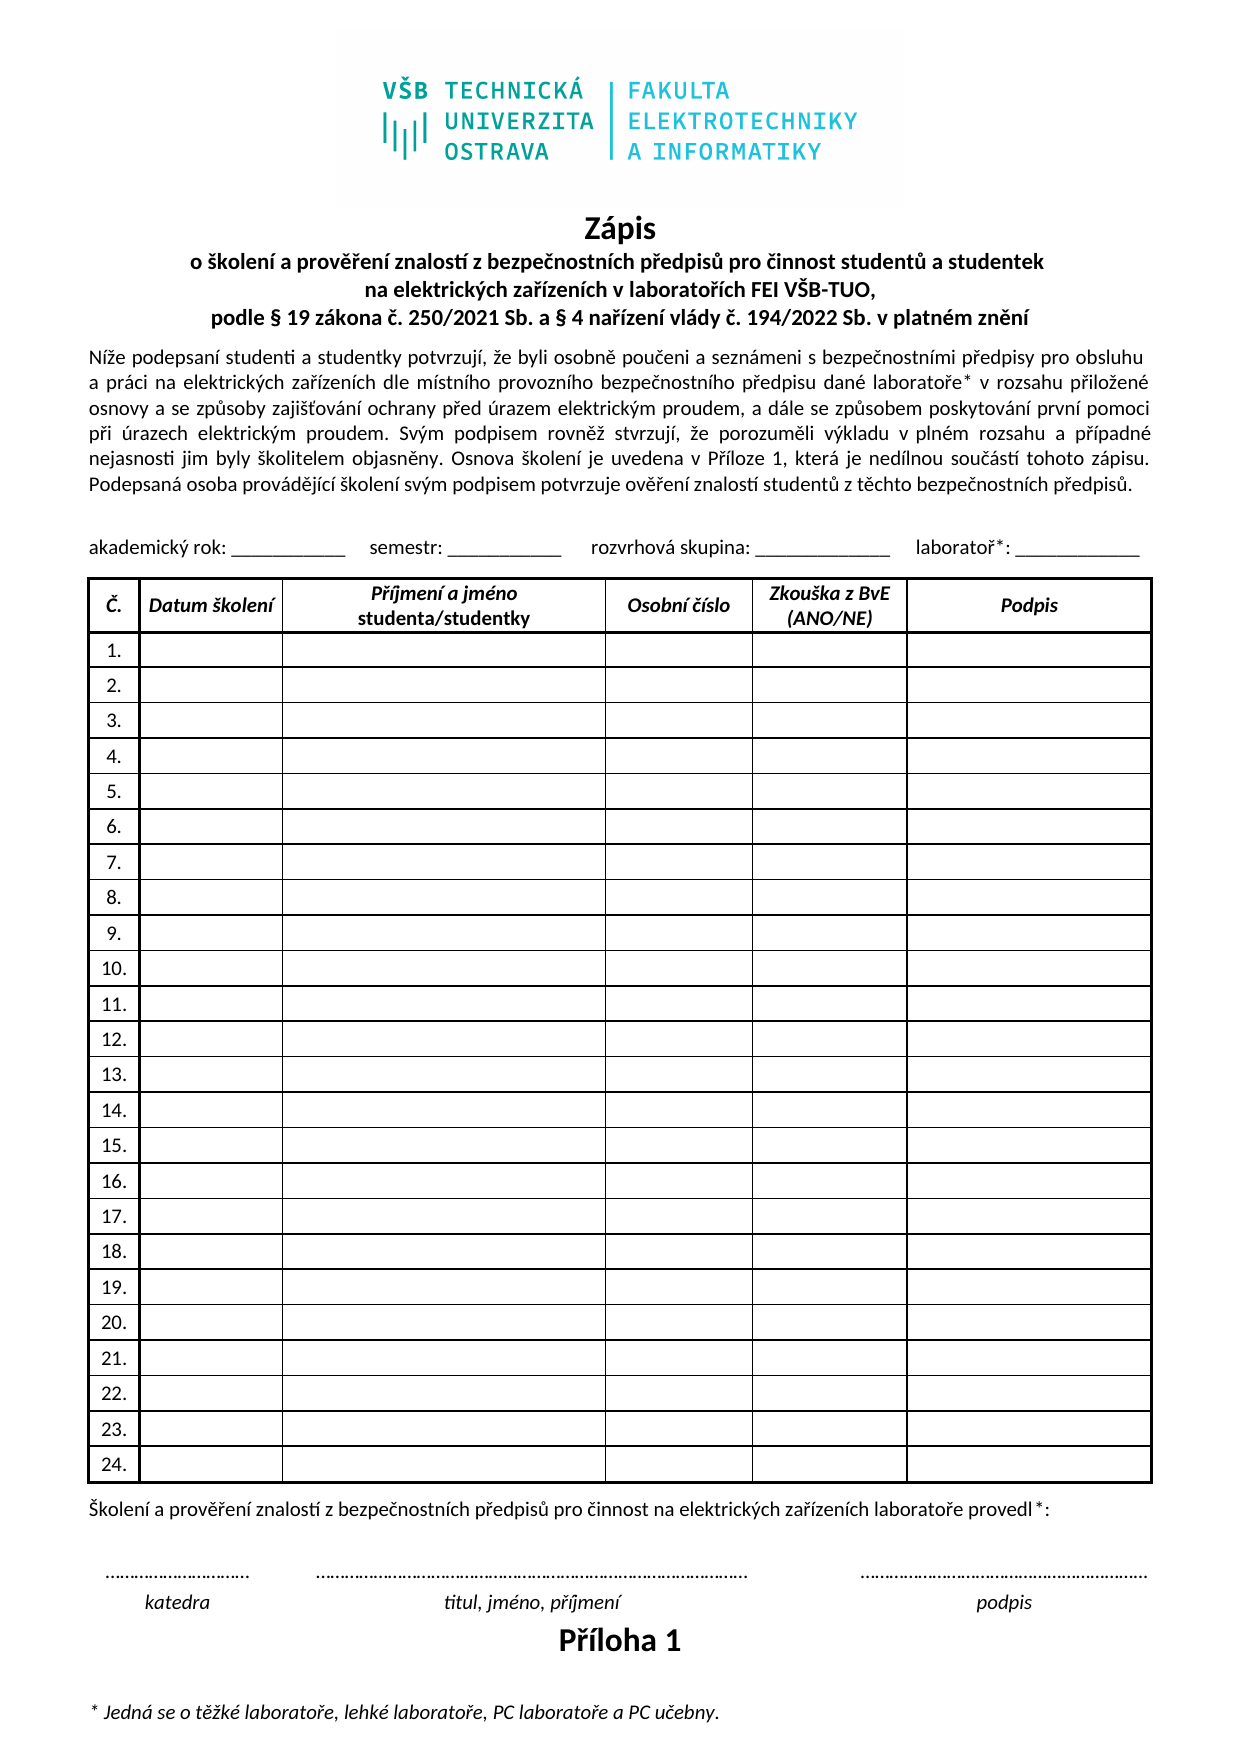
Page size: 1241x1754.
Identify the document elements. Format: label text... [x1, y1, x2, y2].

table_cell [753, 1412, 906, 1445]
table_cell 23. [90, 1412, 138, 1445]
table_cell [141, 1022, 282, 1056]
table_cell [606, 880, 752, 914]
table_header Č. [90, 580, 138, 631]
table_cell [141, 845, 282, 879]
table_cell 18. [90, 1235, 138, 1268]
table_cell [141, 951, 282, 985]
table_cell 22. [90, 1376, 138, 1410]
table_cell [908, 1341, 1150, 1374]
table_cell [283, 880, 605, 914]
table_cell [753, 1022, 906, 1056]
table_cell 24. [90, 1447, 138, 1481]
table_cell 2. [90, 668, 138, 702]
table_cell [141, 1447, 282, 1481]
table_cell [753, 1164, 906, 1197]
table_cell [283, 1199, 605, 1233]
table_cell 10. [90, 951, 138, 985]
table_cell [141, 1057, 282, 1091]
table_cell [283, 1093, 605, 1127]
table_cell [753, 845, 906, 879]
table_cell [753, 1305, 906, 1339]
table_header Zkouška z BvE (ANO/NE) [753, 580, 906, 631]
table_cell [606, 703, 752, 737]
table_cell [606, 668, 752, 702]
table_cell [606, 987, 752, 1020]
table_cell [606, 1093, 752, 1127]
table_cell [606, 951, 752, 985]
table_cell [141, 1305, 282, 1339]
table_cell [141, 1164, 282, 1197]
table_cell [606, 739, 752, 772]
table_cell [141, 810, 282, 843]
table_cell [283, 1022, 605, 1056]
table_cell [283, 1305, 605, 1339]
table_cell [908, 810, 1150, 843]
table_cell [141, 1235, 282, 1268]
table_cell [753, 1057, 906, 1091]
table_cell [753, 774, 906, 808]
table_cell [283, 1164, 605, 1197]
table_cell [908, 1412, 1150, 1445]
table_cell [753, 810, 906, 843]
table_cell 5. [90, 774, 138, 808]
table_cell [908, 1164, 1150, 1197]
table_cell [283, 1412, 605, 1445]
table_cell [283, 1057, 605, 1091]
table_cell [283, 1235, 605, 1268]
table_cell [141, 703, 282, 737]
table_cell [753, 1128, 906, 1162]
table_cell [283, 987, 605, 1020]
table_cell [606, 1412, 752, 1445]
table_cell [753, 916, 906, 949]
table_cell [753, 739, 906, 772]
table_cell [908, 1235, 1150, 1268]
table_cell [141, 1412, 282, 1445]
text Zápis [89, 207, 1152, 247]
table_cell [141, 1270, 282, 1304]
table_cell [753, 1341, 906, 1374]
table_cell [606, 1376, 752, 1410]
table_cell [283, 1128, 605, 1162]
table_cell [141, 668, 282, 702]
table_cell [908, 1376, 1150, 1410]
table_cell [753, 1093, 906, 1127]
table_cell [141, 739, 282, 772]
table_cell 15. [90, 1128, 138, 1162]
table_cell [283, 845, 605, 879]
table_cell [283, 774, 605, 808]
table_cell [908, 634, 1150, 666]
text akademický rok: ___________ semestr: ___________ rozvrhová skupina: _____________ laboratoř*: ____________ [89, 534, 1152, 559]
table_cell [908, 1199, 1150, 1233]
table_cell [606, 1341, 752, 1374]
table_cell [753, 1199, 906, 1233]
table_cell [606, 1022, 752, 1056]
table_cell 11. [90, 987, 138, 1020]
table_cell [141, 634, 282, 666]
table_cell [141, 916, 282, 949]
table_cell [283, 739, 605, 772]
table_cell [606, 1128, 752, 1162]
table_cell [908, 703, 1150, 737]
table_cell 9. [90, 916, 138, 949]
table_cell [283, 1447, 605, 1481]
table_cell [606, 1199, 752, 1233]
table_cell [908, 1093, 1150, 1127]
table_cell [283, 668, 605, 702]
table_cell [606, 1164, 752, 1197]
table_cell [283, 916, 605, 949]
text o školení a prověření znalostí z bezpečnostních předpisů pro činnost studentů a studentek na elektrických zařízeních v laboratořích FEI VŠB-TUO, podle § 19 zákona č. 250/2021 Sb. a § 4 nařízení vlády č. 194/2022 Sb. v platném znění [89, 247, 1152, 331]
table_cell [606, 1447, 752, 1481]
table_cell [908, 1447, 1150, 1481]
table_cell 8. [90, 880, 138, 914]
table_cell [908, 774, 1150, 808]
table_cell [753, 1235, 906, 1268]
table_cell 14. [90, 1093, 138, 1127]
table_cell [606, 634, 752, 666]
table_cell 19. [90, 1270, 138, 1304]
text Školení a prověření znalostí z bezpečnostních předpisů pro činnost na elektrických zařízeních laboratoře provedl*: [89, 1496, 1152, 1522]
text ………………………… ……………………………………………………………………………… …………………………………………………… katedra titul, jméno, příjmení podpis [89, 1558, 1152, 1614]
table_cell [753, 880, 906, 914]
table_cell [753, 1376, 906, 1410]
table_cell [908, 1270, 1150, 1304]
table_cell 13. [90, 1057, 138, 1091]
table_cell [753, 668, 906, 702]
table_header Podpis [908, 580, 1150, 631]
table_cell [753, 703, 906, 737]
table_cell [283, 810, 605, 843]
table_cell [908, 845, 1150, 879]
table_cell 20. [90, 1305, 138, 1339]
table_cell [753, 987, 906, 1020]
table_cell 3. [90, 703, 138, 737]
table_cell [606, 845, 752, 879]
table_cell [283, 1270, 605, 1304]
table_cell [753, 1447, 906, 1481]
table_cell [908, 880, 1150, 914]
table_cell 4. [90, 739, 138, 772]
table_cell [908, 1057, 1150, 1091]
table_cell [753, 1270, 906, 1304]
table_cell [908, 668, 1150, 702]
table_cell [606, 1235, 752, 1268]
table_cell 6. [90, 810, 138, 843]
table_cell [606, 774, 752, 808]
table_cell [141, 987, 282, 1020]
table_cell [283, 703, 605, 737]
table_cell [908, 1305, 1150, 1339]
table_cell 12. [90, 1022, 138, 1056]
table_cell [908, 739, 1150, 772]
table_cell [141, 1128, 282, 1162]
table_header Osobní číslo [606, 580, 752, 631]
picture [336, 29, 904, 207]
table_cell [283, 1341, 605, 1374]
table_cell [606, 1270, 752, 1304]
table_cell [908, 916, 1150, 949]
table_cell [908, 1022, 1150, 1056]
table_cell [283, 1376, 605, 1410]
table_cell 21. [90, 1341, 138, 1374]
table_cell [908, 1128, 1150, 1162]
table_header Datum školení [141, 580, 282, 631]
table_cell [606, 916, 752, 949]
table_cell [141, 880, 282, 914]
table_cell [141, 1376, 282, 1410]
table_cell [283, 634, 605, 666]
text Příloha 1 [89, 1619, 1152, 1660]
table_cell [753, 634, 906, 666]
table_cell [606, 1305, 752, 1339]
table_cell [141, 774, 282, 808]
table_cell [141, 1199, 282, 1233]
table_cell [141, 1093, 282, 1127]
table_cell [283, 951, 605, 985]
table_cell [908, 951, 1150, 985]
table_cell [753, 951, 906, 985]
table_cell [606, 810, 752, 843]
table_cell 1. [90, 634, 138, 666]
table_cell [908, 987, 1150, 1020]
table_cell [606, 1057, 752, 1091]
table_cell 16. [90, 1164, 138, 1197]
table_cell 17. [90, 1199, 138, 1233]
text Níže podepsaní studenti a studentky potvrzují, že byli osobně poučeni a seznámeni s bezpečnostními předpisy pro obsluhu a práci na elektrických zařízeních dle místního provozního bezpečnostního předpisu dané laboratoře* v rozsahu přiložené osnovy a se způsoby zajišťování ochrany před úrazem elektrickým proudem, a dále se způsobem poskytování první pomoci při úrazech elektrickým proudem. Svým podpisem rovněž stvrzují, že porozuměli výkladu v plném rozsahu a případné nejasnosti jim byly školitelem objasněny. Osnova školení je uvedena v Příloze 1, která je nedílnou součástí tohoto zápisu. Podepsaná osoba provádějící školení svým podpisem potvrzuje ověření znalostí studentů z těchto bezpečnostních předpisů. [89, 344, 1152, 496]
table_cell [141, 1341, 282, 1374]
table_header Příjmení a jméno studenta/studentky [283, 580, 605, 631]
table_cell 7. [90, 845, 138, 879]
